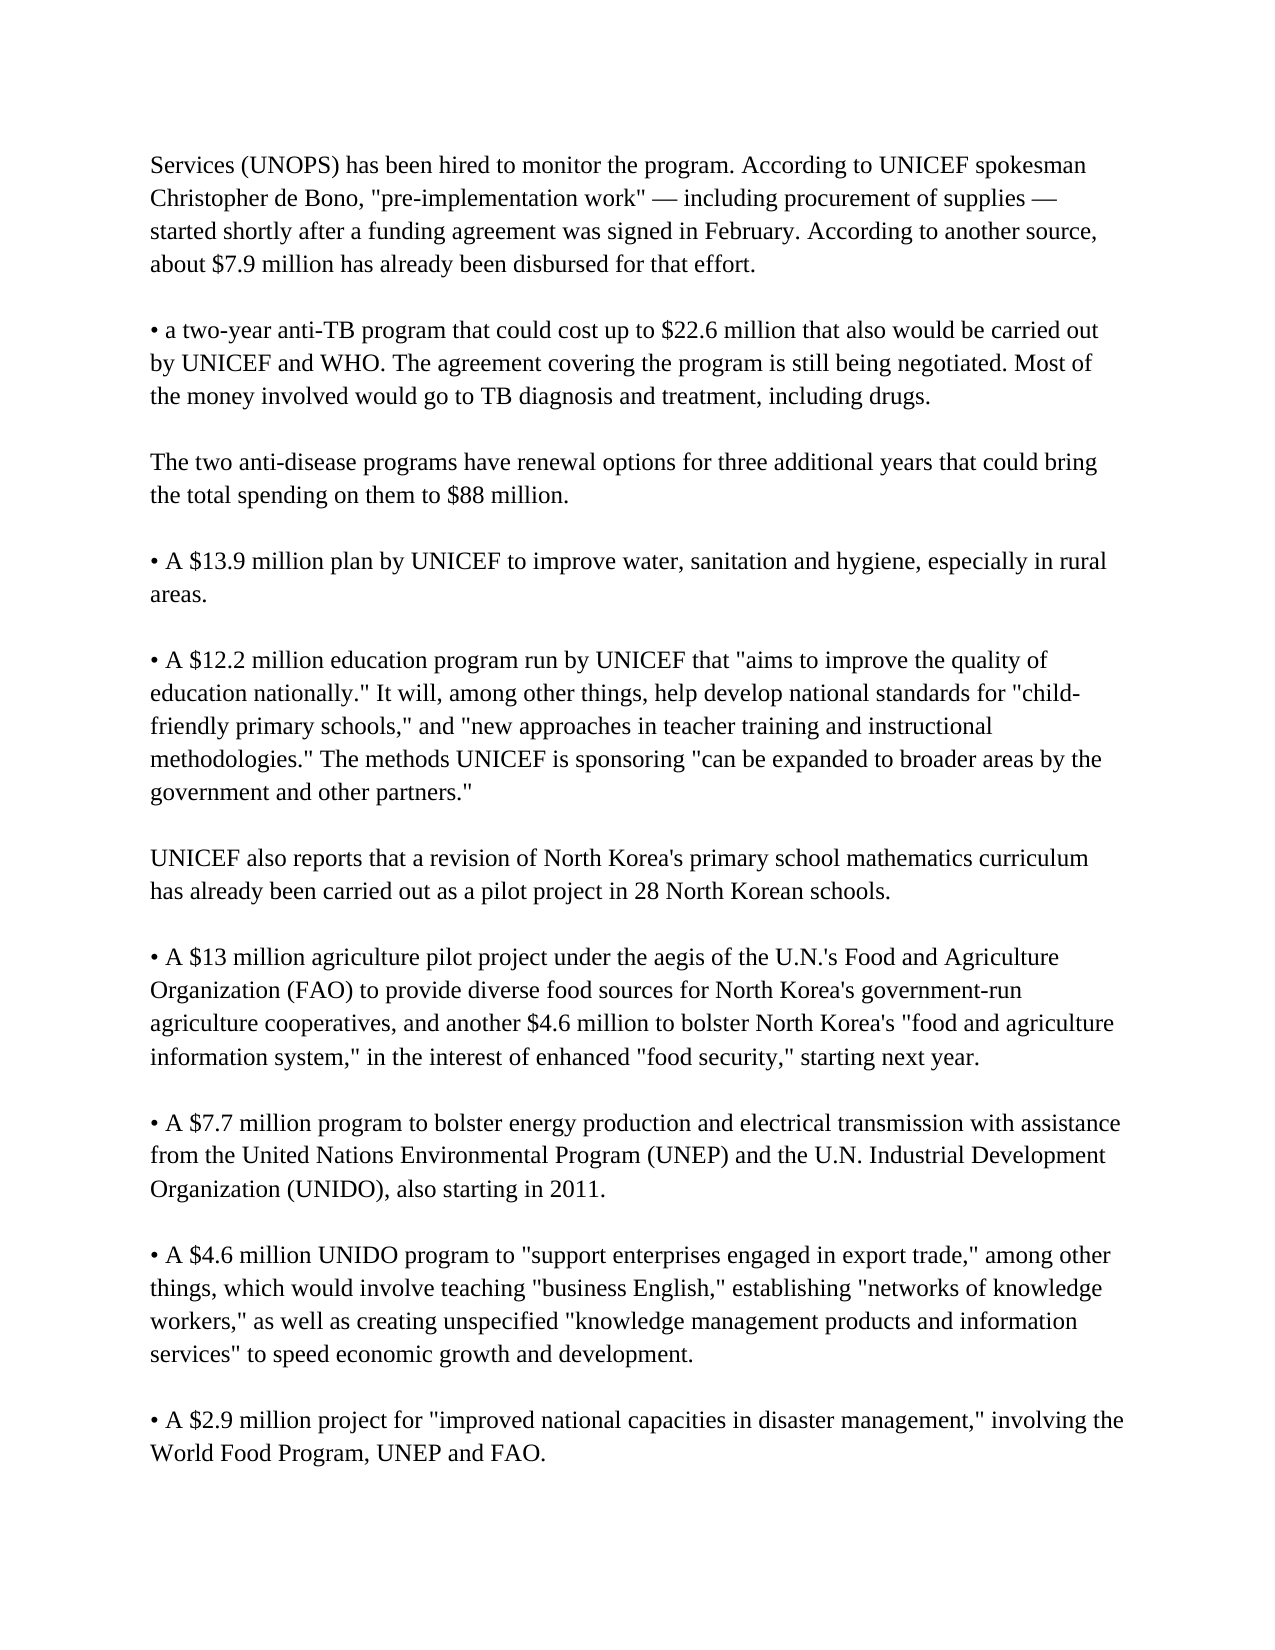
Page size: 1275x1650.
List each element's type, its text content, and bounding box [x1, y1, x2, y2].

text • A $4.6 million UNIDO program to "support enterprises engaged in export trade," among other things, which would involve teaching "business English," establishing "networks of knowledge workers," as well as creating unspecified "knowledge management products and information services" to speed economic growth and development. [150, 1240, 1125, 1367]
text • a two-year anti-TB program that could cost up to $22.6 million that also would be carried out by UNICEF and WHO. The agreement covering the program is still being negotiated. Most of the money involved would go to TB diagnosis and treatment, including drugs. [150, 315, 1125, 410]
text • A $12.2 million education program run by UNICEF that "aims to improve the quality of education nationally." It will, among other things, help develop national standards for "child-friendly primary schools," and "new approaches in teacher training and instructional methodologies." The methods UNICEF is sponsoring "can be expanded to broader areas by the government and other partners." [150, 645, 1125, 806]
text • A $13.9 million plan by UNICEF to improve water, sanitation and hygiene, especially in rural areas. [150, 546, 1125, 608]
text • A $7.7 million program to bolster energy production and electrical transmission with assistance from the United Nations Environmental Program (UNEP) and the U.N. Industrial Development Organization (UNIDO), also starting in 2011. [150, 1108, 1125, 1202]
text • A $13 million agriculture pilot project under the aegis of the U.N.'s Food and Agriculture Organization (FAO) to provide diverse food sources for North Korea's government-run agriculture cooperatives, and another $4.6 million to bolster North Korea's "food and agriculture information system," in the interest of enhanced "food security," starting next year. [150, 942, 1125, 1070]
text The two anti-disease programs have renewal options for three additional years that could bring the total spending on them to $88 million. [150, 447, 1125, 509]
text UNICEF also reports that a revision of North Korea's primary school mathematics curriculum has already been carried out as a pilot project in 28 North Korean schools. [150, 843, 1125, 905]
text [150, 150, 1125, 278]
text • A $2.9 million project for "improved national capacities in disaster management," involving the World Food Program, UNEP and FAO. [150, 1405, 1125, 1467]
